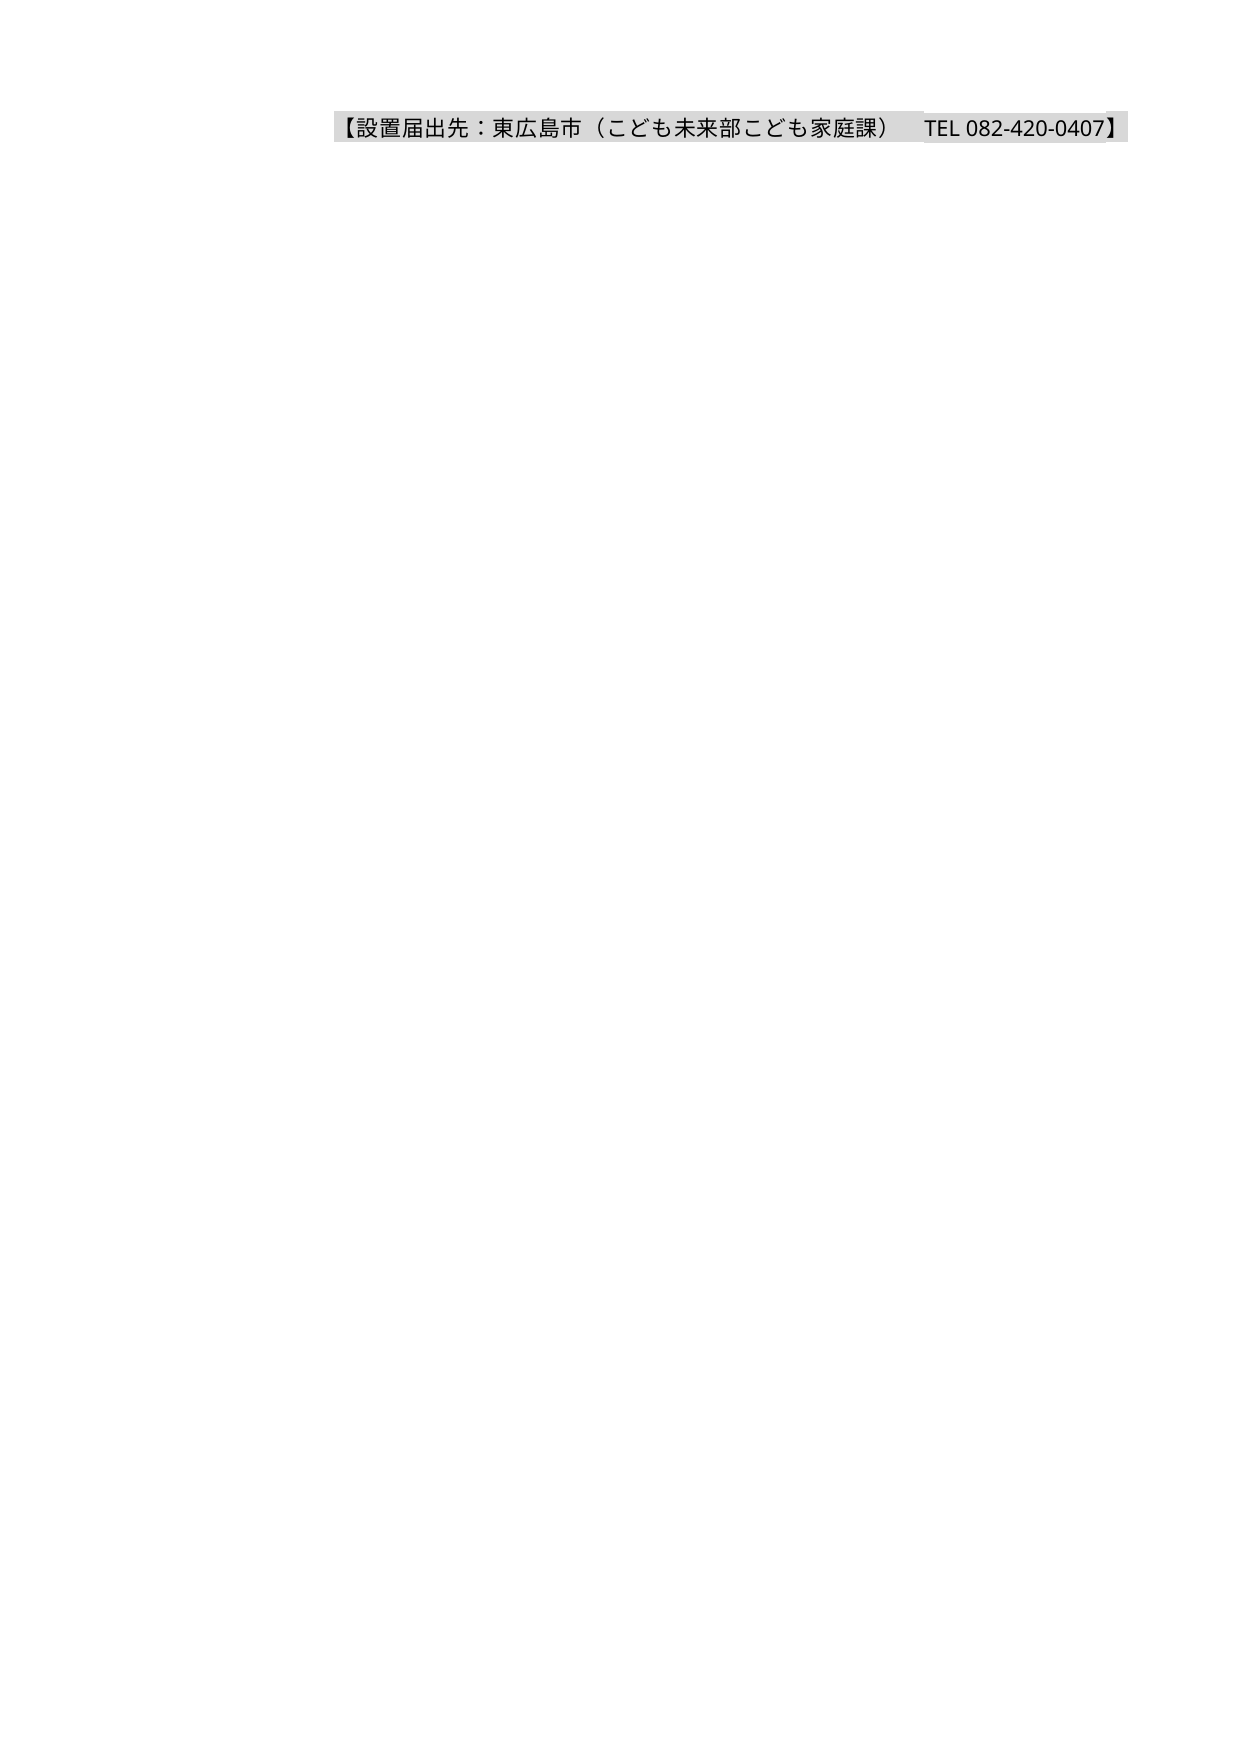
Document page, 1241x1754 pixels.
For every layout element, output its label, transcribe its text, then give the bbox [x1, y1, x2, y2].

text 【設置届出先：東広島市（こども未来部こども家庭課） TEL 082-420-0407】 [107, 97, 1151, 157]
